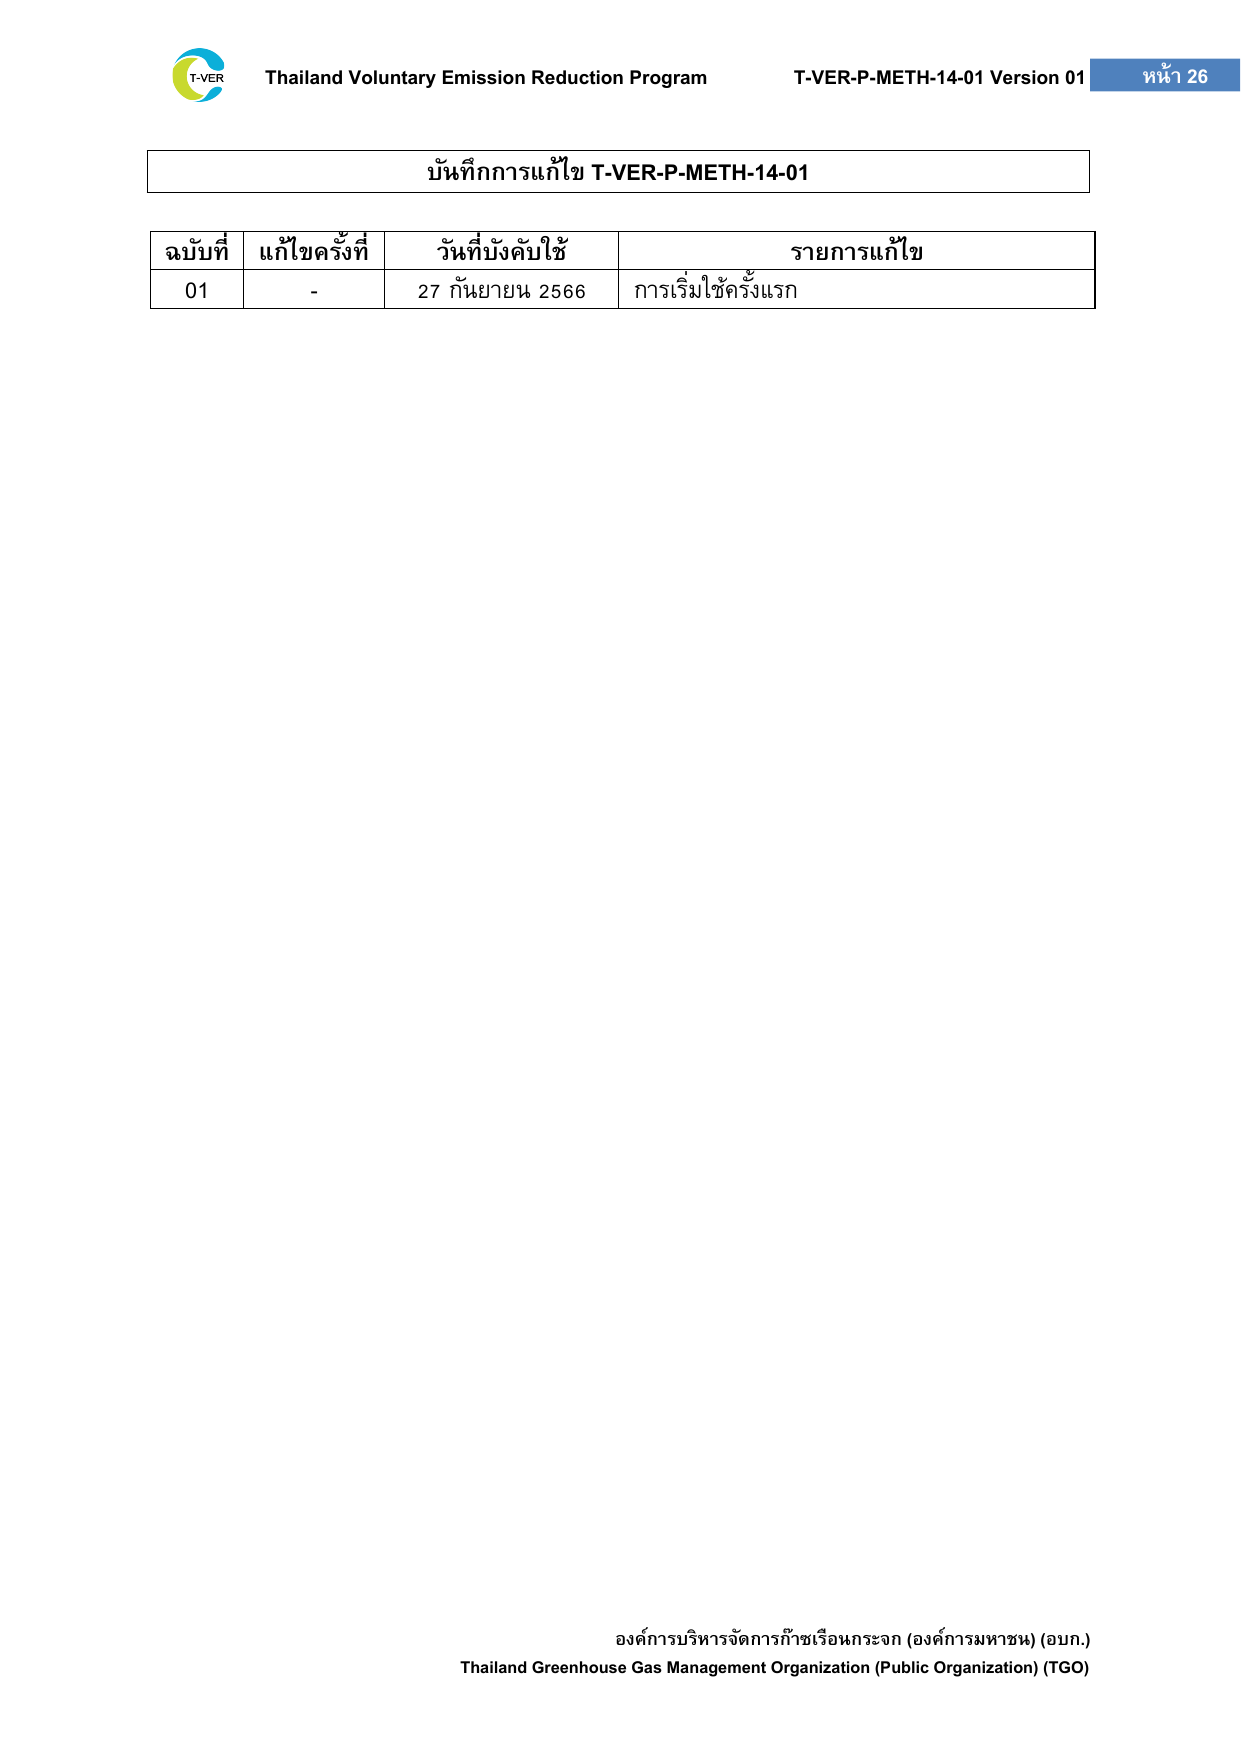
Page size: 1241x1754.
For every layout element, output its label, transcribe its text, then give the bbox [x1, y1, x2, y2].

table_cell 01 [151, 270, 243, 308]
table_header วันที่บังคับใช้ [385, 232, 618, 269]
table_cell 27 กันยายน 2566 [385, 270, 618, 308]
table_header ฉบับที่ [151, 232, 243, 269]
picture [172, 48, 225, 102]
table_header รายการแก้ไข [619, 232, 1094, 269]
picture [208, 48, 225, 62]
table_header แก้ไขครั้งที่ [244, 232, 384, 269]
table_cell การเริ่มใช้ครั้งแรก [619, 270, 1094, 308]
table_header บันทึกการแก้ไข T-VER-P-METH-14-01 [148, 151, 1089, 192]
table_cell - [244, 270, 384, 308]
